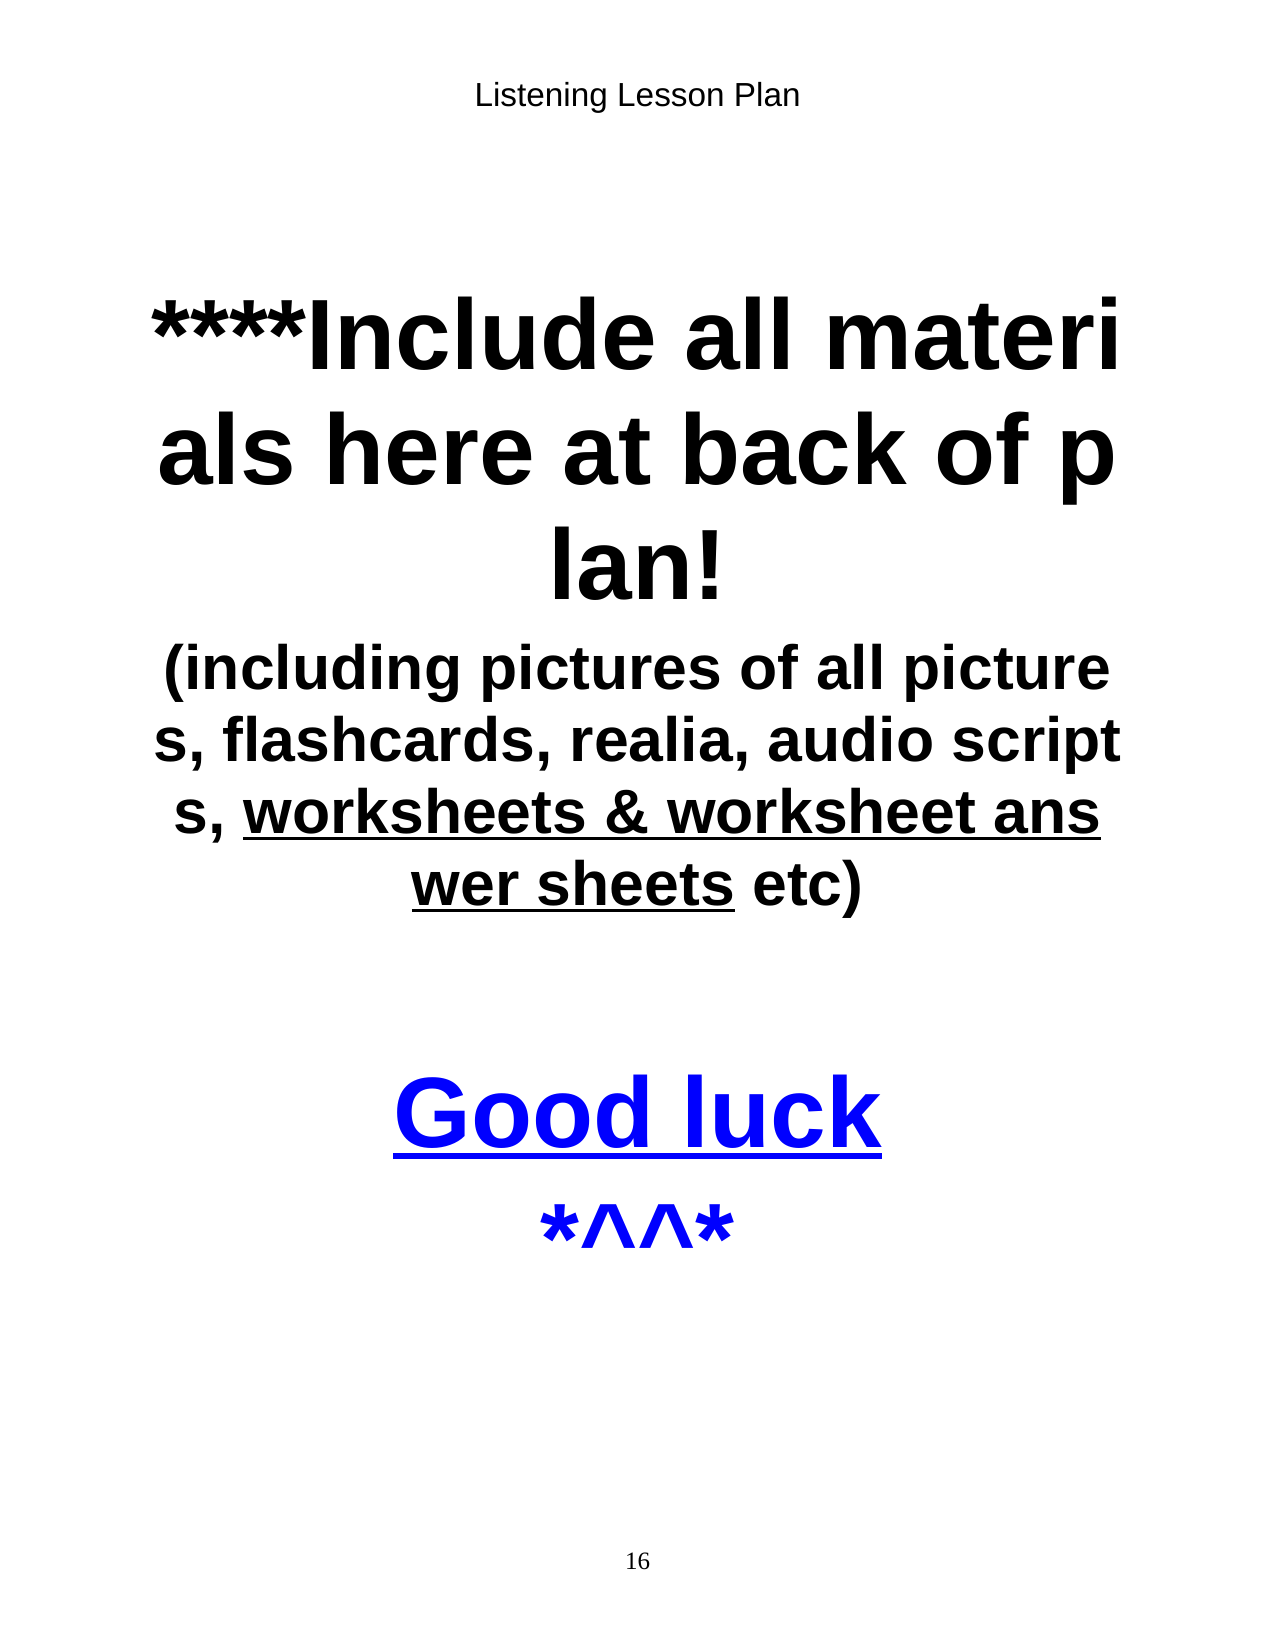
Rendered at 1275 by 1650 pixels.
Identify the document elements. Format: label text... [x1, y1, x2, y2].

text ****Include all materials here at back of plan! [150, 275, 1125, 620]
text (including pictures of all pictures, flashcards, realia, audio scripts, worksheets & worksheet answer sheets etc) [150, 631, 1125, 918]
text Good luck [150, 1054, 1125, 1169]
text *^^* [150, 1179, 1125, 1294]
